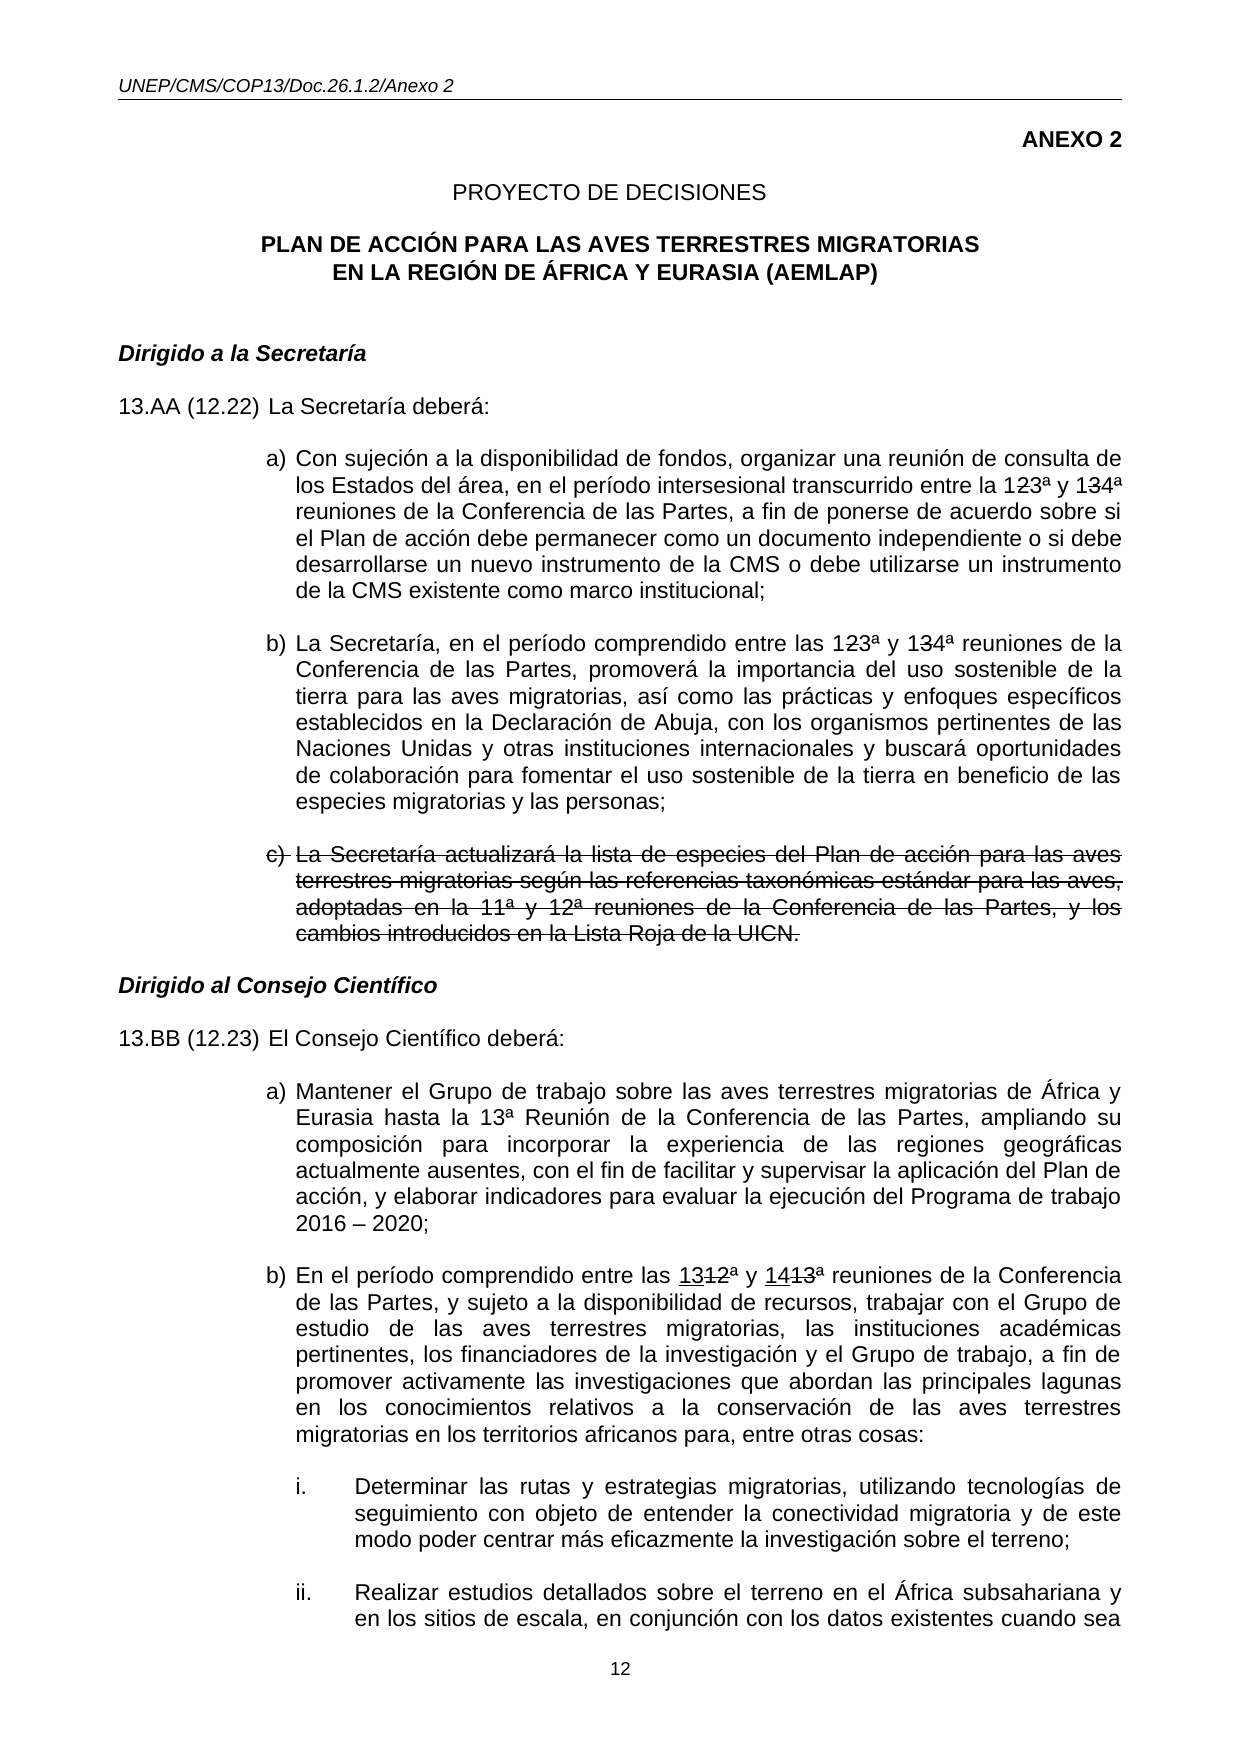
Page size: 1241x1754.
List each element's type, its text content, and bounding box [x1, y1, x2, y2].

text Dirigido al Consejo Científico [118, 972, 1122, 999]
text ANEXO 2 [156, 126, 1122, 152]
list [295, 1579, 1122, 1631]
text 13.AA (12.22) La Secretaría deberá: [118, 393, 1122, 419]
list Con sujeción a la disponibilidad de fondos, organizar una reunión de consulta de los Estados del área, en el período intersesional transcurrido entre la 123ª y 134ª reuniones de la Conferencia de las Partes, a fin de ponerse de acuerdo sobre si el Plan de acción debe permanecer como un documento independiente o si debe desarrollarse un nuevo instrumento de la CMS o debe utilizarse un instrumento de la CMS existente como marco institucional; [266, 445, 1122, 603]
text Dirigido a la Secretaría [118, 340, 1122, 366]
list Mantener el Grupo de trabajo sobre las aves terrestres migratorias de África y Eurasia hasta la 13ª Reunión de la Conferencia de las Partes, ampliando su composición para incorporar la experiencia de las regiones geográficas actualmente ausentes, con el fin de facilitar y supervisar la aplicación del Plan de acción, y elaborar indicadores para evaluar la ejecución del Programa de trabajo 2016 – 2020; [266, 1078, 1122, 1236]
list La Secretaría, en el período comprendido entre las 123ª y 134ª reuniones de la Conferencia de las Partes, promoverá la importancia del uso sostenible de la tierra para las aves migratorias, así como las prácticas y enfoques específicos establecidos en la Declaración de Abuja, con los organismos pertinentes de las Naciones Unidas y otras instituciones internacionales y buscará oportunidades de colaboración para fomentar el uso sostenible de la tierra en beneficio de las especies migratorias y las personas; [266, 630, 1122, 814]
text 13.BB (12.23) El Consejo Científico deberá: [118, 1025, 1122, 1052]
list En el período comprendido entre las 1312ª y 1413ª reuniones de la Conferencia de las Partes, y sujeto a la disponibilidad de recursos, trabajar con el Grupo de estudio de las aves terrestres migratorias, las instituciones académicas pertinentes, los financiadores de la investigación y el Grupo de trabajo, a fin de promover activamente las investigaciones que abordan las principales lagunas en los conocimientos relativos a la conservación de las aves terrestres migratorias en los territorios africanos para, entre otras cosas: [266, 1262, 1122, 1447]
list Determinar las rutas y estrategias migratorias, utilizando tecnologías de seguimiento con objeto de entender la conectividad migratoria y de este modo poder centrar más eficazmente la investigación sobre el terreno; [295, 1473, 1122, 1552]
text PROYECTO DE DECISIONES [97, 179, 1122, 205]
text PLAN DE ACCIÓN PARA LAS AVES TERRESTRES MIGRATORIAS [118, 231, 1122, 258]
text EN LA REGIÓN DE ÁFRICA Y EURASIA (AEMLAP) [50, 260, 1160, 286]
list La Secretaría actualizará la lista de especies del Plan de acción para las aves terrestres migratorias según las referencias taxonómicas estándar para las aves, adoptadas en la 11ª y 12ª reuniones de la Conferencia de las Partes, y los cambios introducidos en la Lista Roja de la UICN. [266, 841, 1122, 946]
